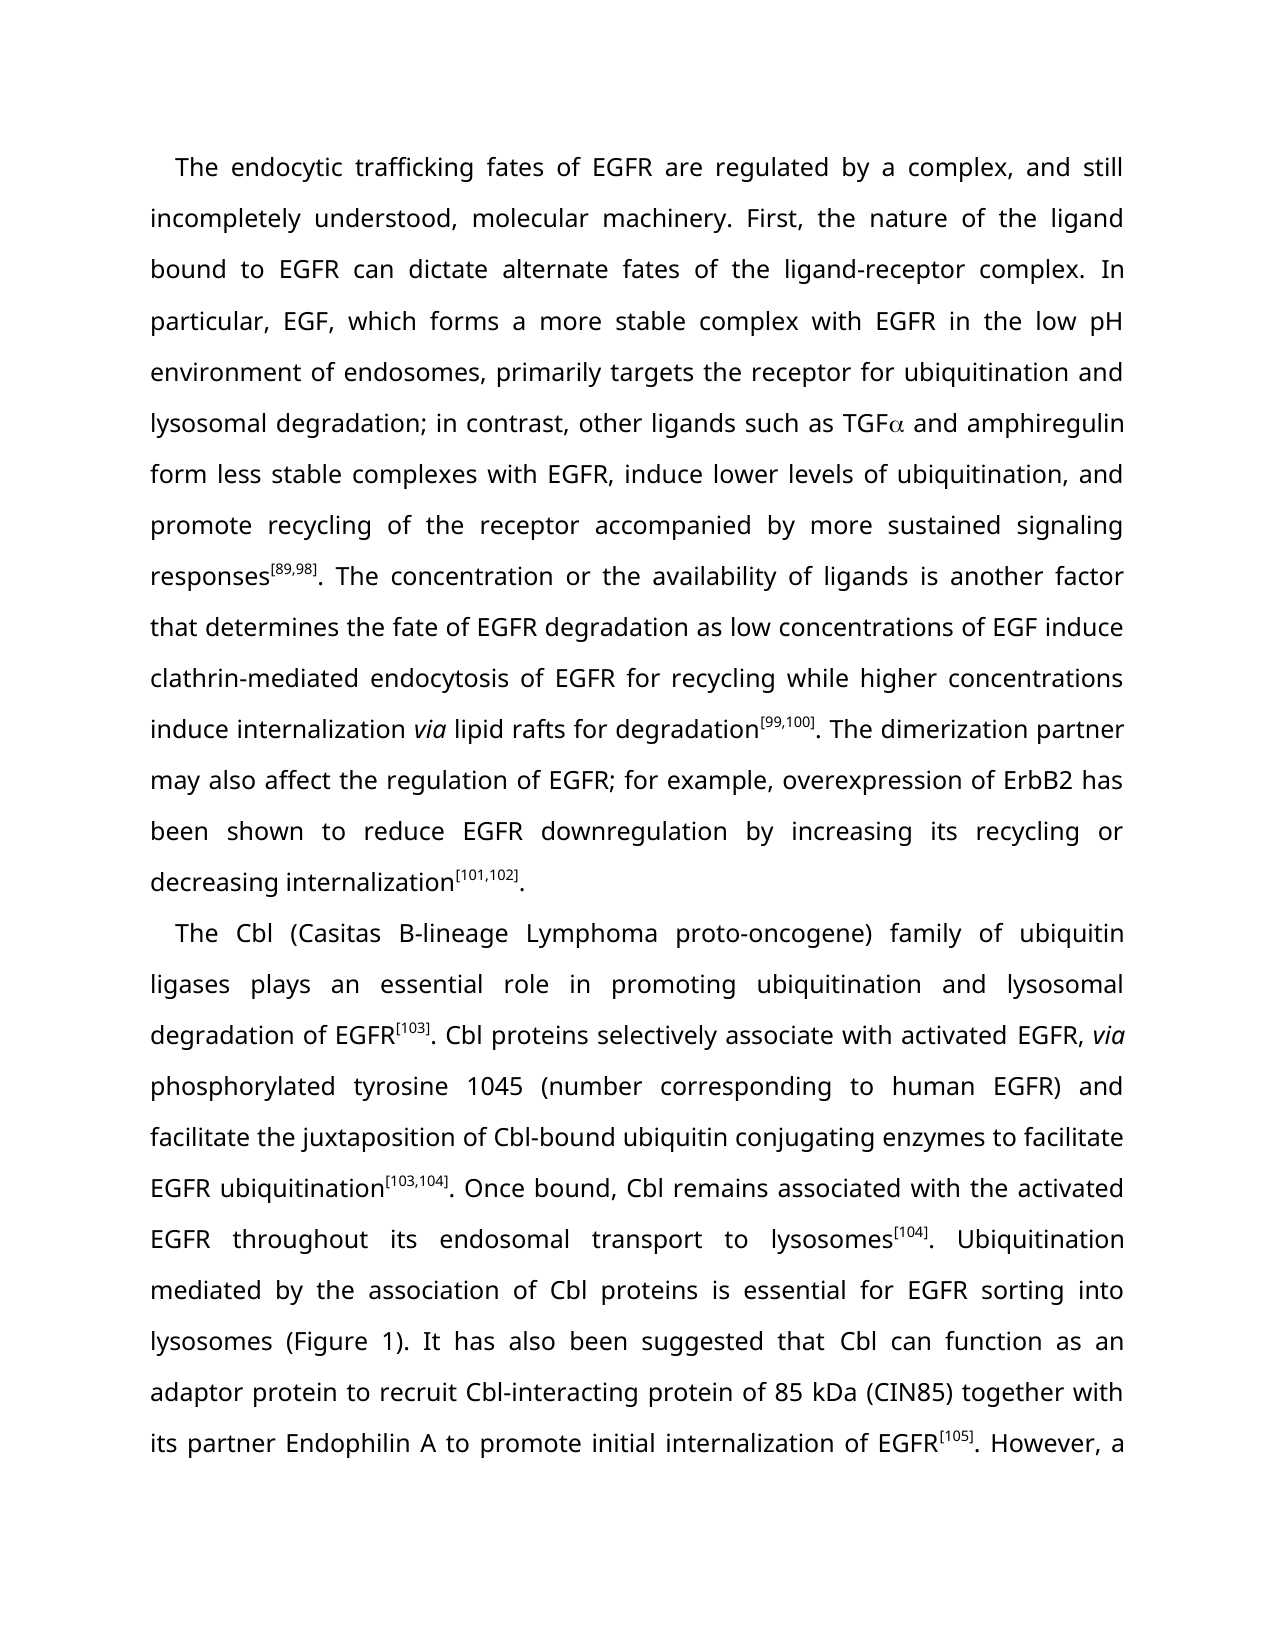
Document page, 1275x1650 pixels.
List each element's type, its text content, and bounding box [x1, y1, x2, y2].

list The endocytic trafficking fates of EGFR are regulated by a complex, and still incompletely understood, molecular machinery. First, the nature of the ligand bound to EGFR can dictate alternate fates of the ligand-receptor complex. In particular, EGF, which forms a more stable complex with EGFR in the low pH environment of endosomes, primarily targets the receptor for ubiquitination and lysosomal degradation; in contrast, other ligands such as TGF and amphiregulin form less stable complexes with EGFR, induce lower levels of ubiquitination, and promote recycling of the receptor accompanied by more sustained signaling responses[89,98]. The concentration or the availability of ligands is another factor that determines the fate of EGFR degradation as low concentrations of EGF induce clathrin-mediated endocytosis of EGFR for recycling while higher concentrations induce internalization via lipid rafts for degradation[99,100]. The dimerization partner may also affect the regulation of EGFR; for example, overexpression of ErbB2 has been shown to reduce EGFR downregulation by increasing its recycling or decreasing internalization[101,102]. [150, 150, 1125, 899]
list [150, 916, 1125, 1460]
